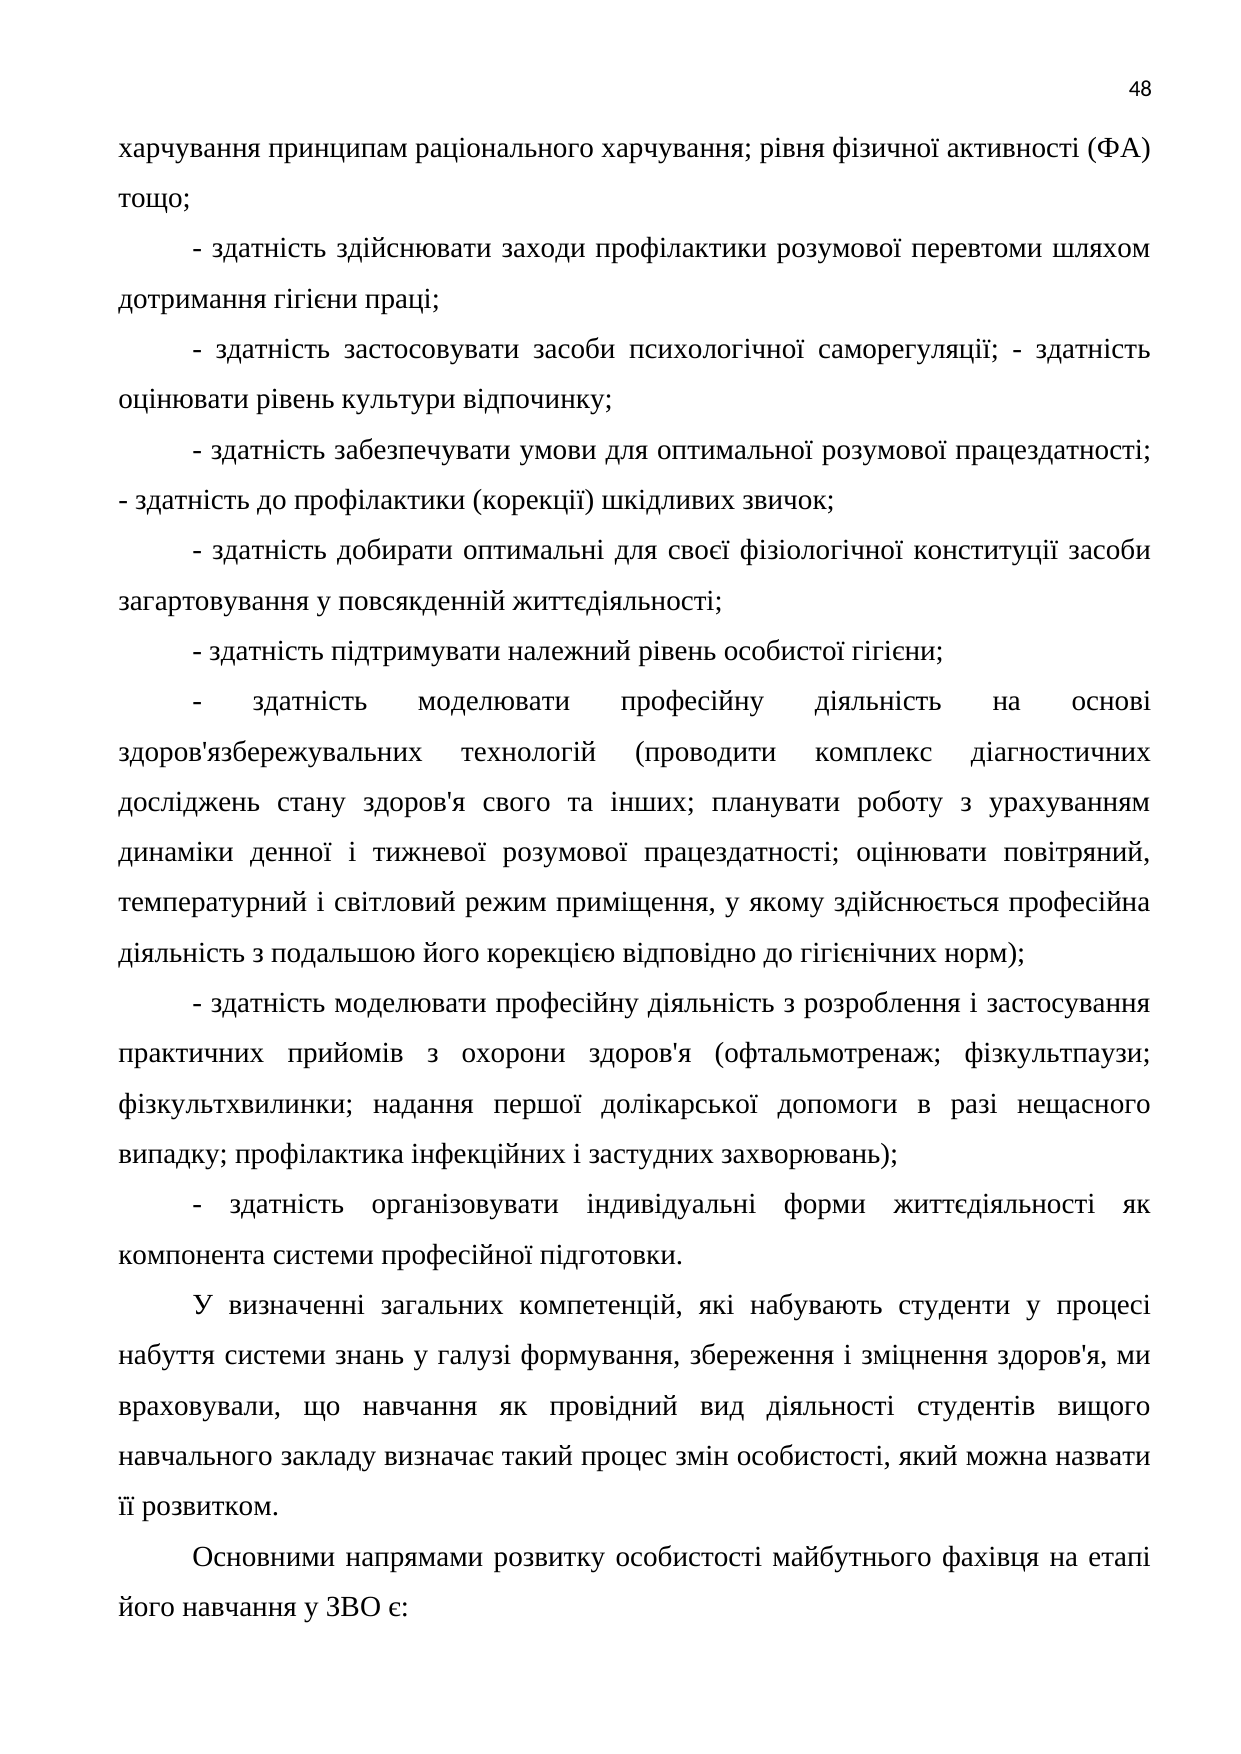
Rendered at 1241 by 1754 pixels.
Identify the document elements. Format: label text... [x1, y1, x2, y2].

text - здатність добирати оптимальні для своєї фізіологічної конституції засоби загартовування у повсякденній життєдіяльності; [118, 532, 1152, 616]
text - здатність застосовувати засоби психологічної саморегуляції; - здатність оцінювати рівень культури відпочинку; [118, 331, 1152, 415]
text - здатність моделювати професійну діяльність на основі здоров'язбережувальних технологій (проводити комплекс діагностичних досліджень стану здоров'я свого та інших; планувати роботу з урахуванням динаміки денної і тижневої розумової працездатності; оцінювати повітряний, температурний і світловий режим приміщення, у якому здійснюється професійна діяльність з подальшою його корекцією відповідно до гігієнічних норм); [118, 683, 1152, 968]
text - здатність здійснювати заходи профілактики розумової перевтоми шляхом дотримання гігієни праці; [118, 231, 1152, 314]
text - здатність забезпечувати умови для оптимальної розумової працездатності; - здатність до профілактики (корекції) шкідливих звичок; [118, 432, 1152, 516]
text - здатність моделювати професійну діяльність з розроблення і застосування практичних прийомів з охорони здоров'я (офтальмотренаж; фізкультпаузи; фізкультхвилинки; надання першої долікарської допомоги в разі нещасного випадку; профілактика інфекційних і застудних захворювань); [118, 985, 1152, 1170]
text Основними напрямами розвитку особистості майбутнього фахівця на етапі його навчання у ЗВО є: [118, 1539, 1152, 1622]
text - здатність організовувати індивідуальні форми життєдіяльності як компонента системи професійної підготовки. [118, 1186, 1152, 1270]
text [118, 130, 1152, 214]
text - здатність підтримувати належний рівень особистої гігієни; [118, 633, 1152, 667]
text У визначенні загальних компетенцій, які набувають студенти у процесі набуття системи знань у галузі формування, збереження і зміцнення здоров'я, ми враховували, що навчання як провідний вид діяльності студентів вищого навчального закладу визначає такий процес змін особистості, який можна назвати її розвитком. [118, 1287, 1152, 1522]
